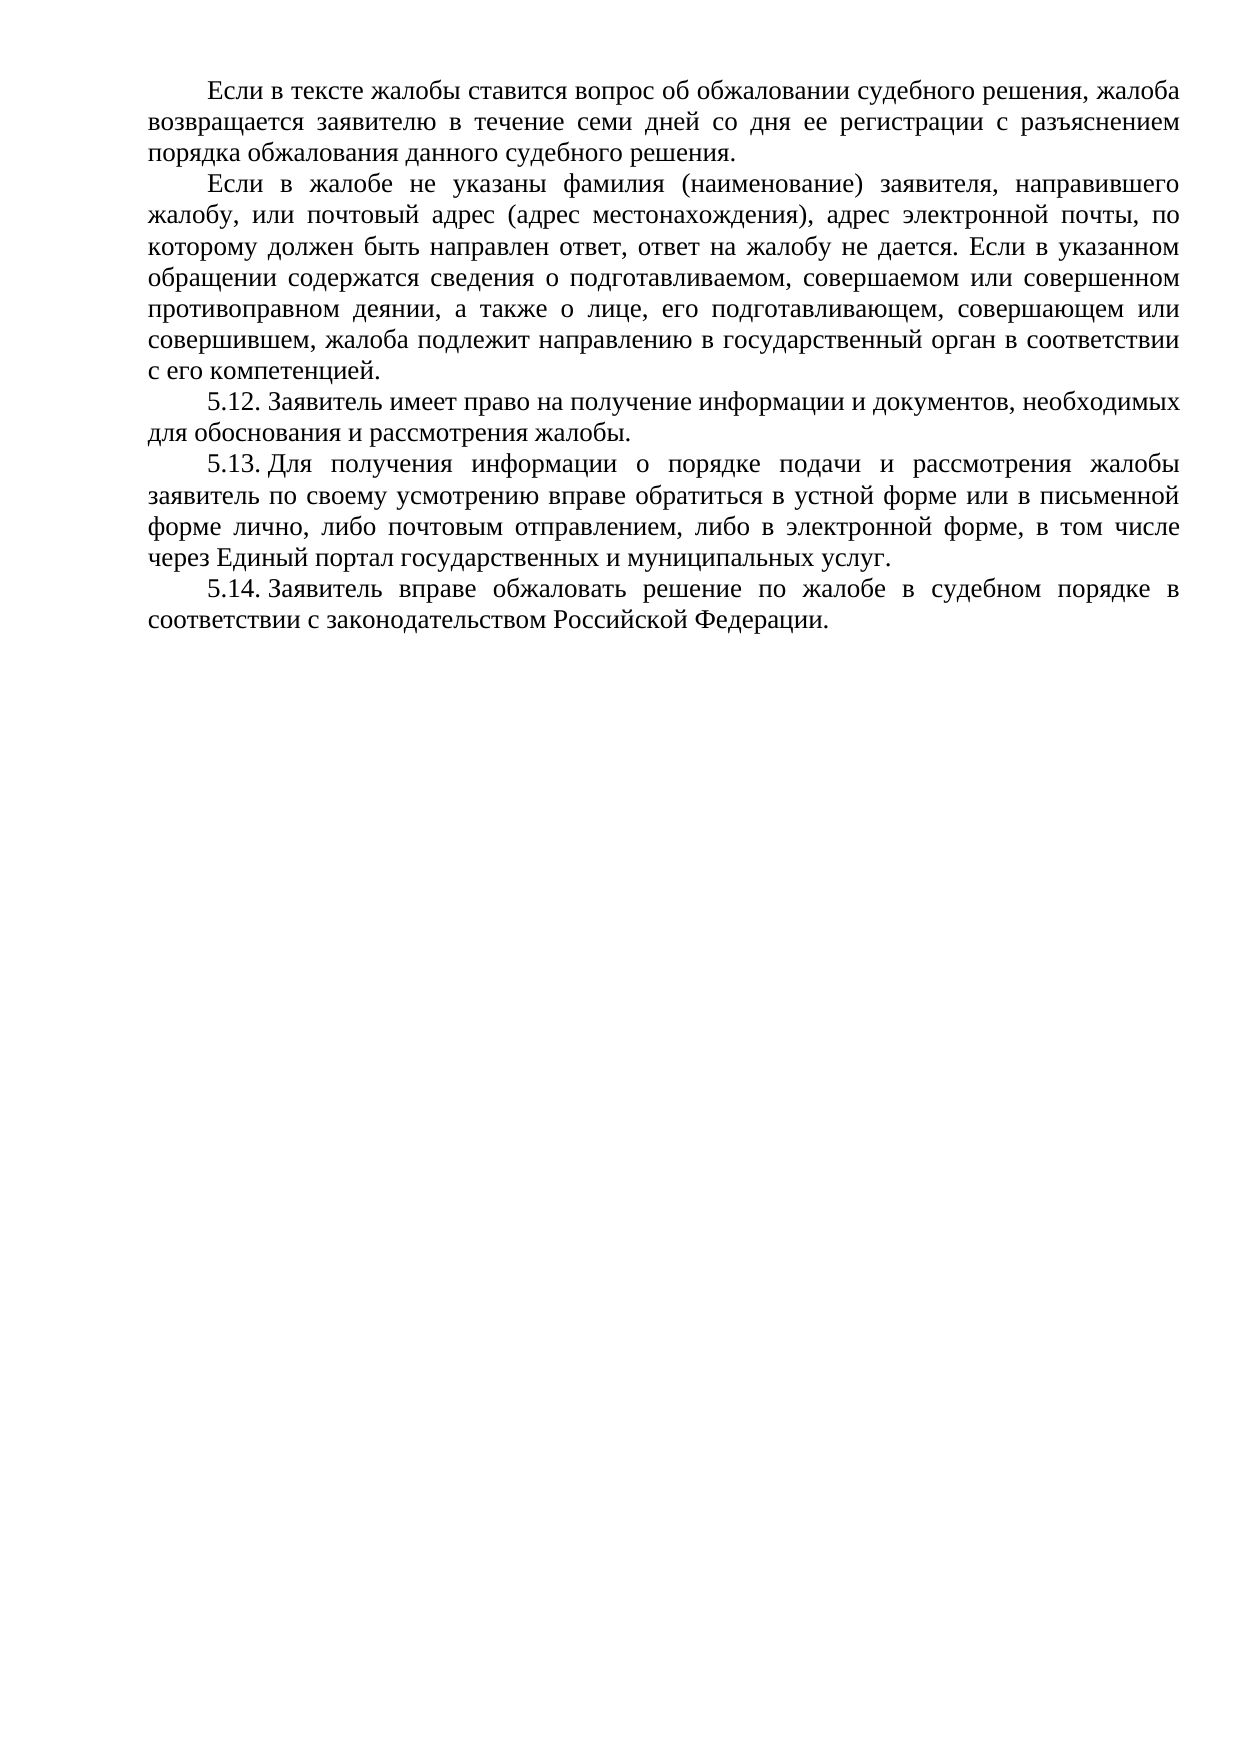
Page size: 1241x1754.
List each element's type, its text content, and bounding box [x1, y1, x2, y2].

text 5.14. Заявитель вправе обжаловать решение по жалобе в судебном порядке в соответствии с законодательством Российской Федерации. [148, 572, 1181, 634]
text 5.12. Заявитель имеет право на получение информации и документов, необходимых для обоснования и рассмотрения жалобы. [148, 385, 1181, 448]
text 5.13. Для получения информации о порядке подачи и рассмотрения жалобы заявитель по своему усмотрению вправе обратиться в устной форме или в письменной форме лично, либо почтовым отправлением, либо в электронной форме, в том числе через Единый портал государственных и муниципальных услуг. [148, 448, 1181, 572]
text Если в тексте жалобы ставится вопрос об обжаловании судебного решения, жалоба возвращается заявителю в течение семи дней со дня ее регистрации с разъяснением порядка обжалования данного судебного решения. [148, 74, 1181, 167]
text Если в жалобе не указаны фамилия (наименование) заявителя, направившего жалобу, или почтовый адрес (адрес местонахождения), адрес электронной почты, по которому должен быть направлен ответ, ответ на жалобу не дается. Если в указанном обращении содержатся сведения о подготавливаемом, совершаемом или совершенном противоправном деянии, а также о лице, его подготавливающем, совершающем или совершившем, жалоба подлежит направлению в государственный орган в соответствии с его компетенцией. [148, 167, 1181, 385]
